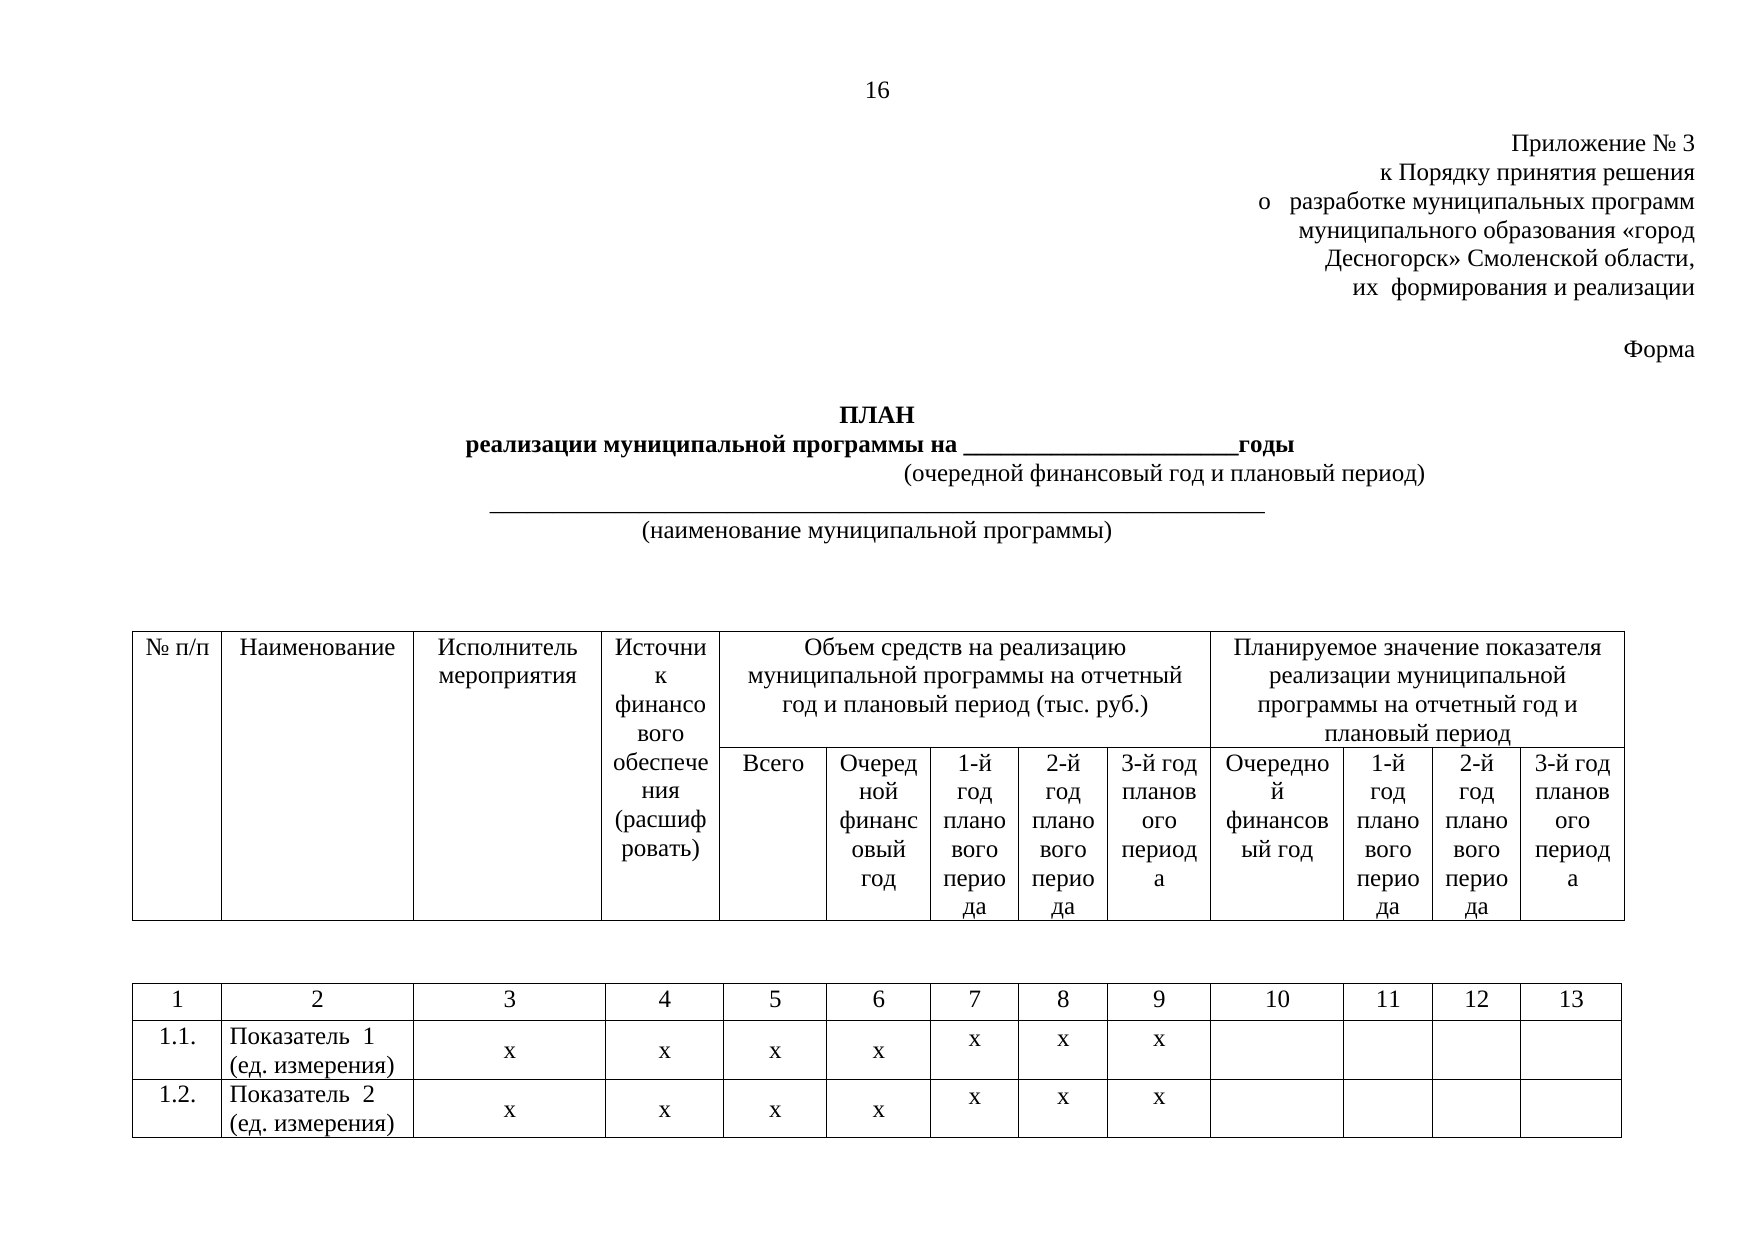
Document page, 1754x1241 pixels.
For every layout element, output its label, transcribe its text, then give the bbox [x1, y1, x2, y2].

table_header 11 [1344, 984, 1432, 1020]
text (очередной финансовый год и плановый период) [59, 458, 1695, 487]
table_cell Показатель 1 (ед. измерения) [222, 1021, 413, 1078]
text Форма [59, 334, 1695, 363]
table_header 9 [1108, 984, 1210, 1020]
text (наименование муниципальной программы) [59, 516, 1695, 544]
table_cell Всего [720, 748, 826, 920]
table_cell х [1019, 1021, 1107, 1078]
table_cell [1433, 1080, 1520, 1137]
table_cell х [414, 1021, 605, 1078]
table_cell х [827, 1080, 930, 1137]
table_cell 3-й год планового периода [1521, 748, 1624, 920]
table_cell [1211, 1021, 1343, 1078]
table_cell [1211, 1080, 1343, 1137]
table_cell х [1108, 1021, 1210, 1078]
table_header Источник финансового обеспечения (расшифровать) [602, 632, 719, 920]
table_cell [1433, 1021, 1520, 1078]
table_cell 3-й год планового периода [1108, 748, 1210, 920]
table_cell Очередной финансовый год [1211, 748, 1343, 920]
text ПЛАН [59, 401, 1695, 429]
table_header 8 [1019, 984, 1107, 1020]
table_header 12 [1433, 984, 1520, 1020]
table_cell Показатель 2 (ед. измерения) [222, 1080, 413, 1137]
table_header 1 [133, 984, 221, 1020]
table_header Исполнитель мероприятия [414, 632, 601, 920]
table_cell 1-й год планового периода [931, 748, 1018, 920]
table_header Наименование [222, 632, 413, 920]
table_cell [1521, 1021, 1621, 1078]
text ______________________________________________________________ [59, 487, 1695, 516]
text муниципального образования «город [59, 215, 1695, 243]
table_cell [1521, 1080, 1621, 1137]
table_cell 2-й год планового периода [1019, 748, 1107, 920]
table_cell х [724, 1080, 826, 1137]
text Десногорск» Смоленской области, [59, 243, 1695, 272]
text к Порядку принятия решения [59, 157, 1695, 186]
table_header 13 [1521, 984, 1621, 1020]
table_cell 2-й год планового периода [1433, 748, 1520, 920]
table_header № п/п [133, 632, 221, 920]
table_cell х [724, 1021, 826, 1078]
table_cell х [606, 1080, 723, 1137]
table_header 4 [606, 984, 723, 1020]
table_cell 1.2. [133, 1080, 221, 1137]
table_header Объем средств на реализацию муниципальной программы на отчетный год и плановый период (тыс. руб.) [720, 632, 1210, 747]
table_cell х [931, 1080, 1018, 1137]
table_header Планируемое значение показателя реализации муниципальной программы на отчетный год и плановый период [1211, 632, 1624, 747]
table_cell 1.1. [133, 1021, 221, 1078]
table_cell х [1108, 1080, 1210, 1137]
table_cell Очередной финансовый год [827, 748, 930, 920]
text реализации муниципальной программы на ______________________годы [59, 429, 1695, 458]
text Приложение № 3 [59, 128, 1695, 157]
table_cell х [606, 1021, 723, 1078]
table_header 2 [222, 984, 413, 1020]
table_header 5 [724, 984, 826, 1020]
text их формирования и реализации [59, 272, 1695, 301]
table_header 7 [931, 984, 1018, 1020]
table_cell х [931, 1021, 1018, 1078]
table_header 6 [827, 984, 930, 1020]
table_header 3 [414, 984, 605, 1020]
table_cell [1344, 1080, 1432, 1137]
table_cell х [414, 1080, 605, 1137]
table_cell [1344, 1021, 1432, 1078]
table_header 10 [1211, 984, 1343, 1020]
table_cell 1-й год планового периода [1344, 748, 1432, 920]
table_cell х [1019, 1080, 1107, 1137]
text о разработке муниципальных программ [59, 186, 1695, 215]
table_cell х [827, 1021, 930, 1078]
